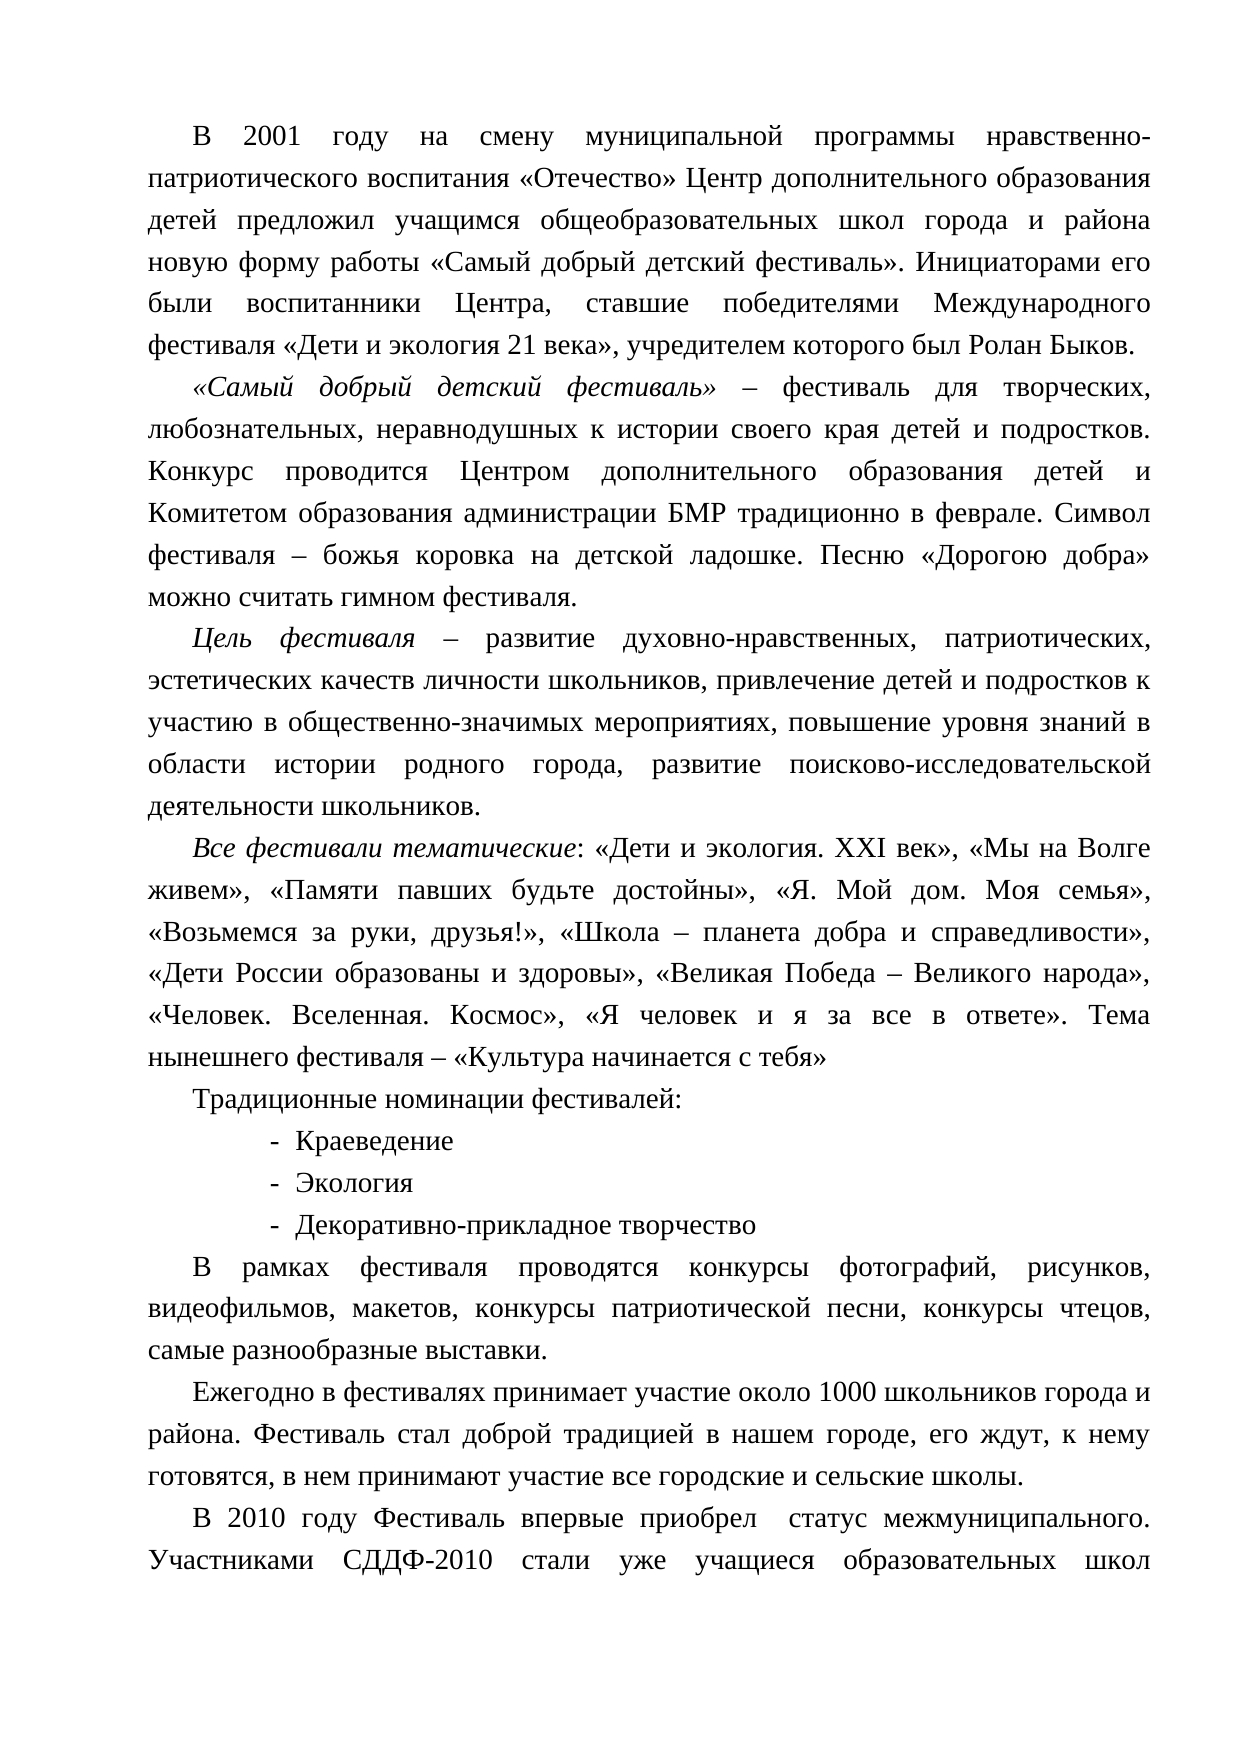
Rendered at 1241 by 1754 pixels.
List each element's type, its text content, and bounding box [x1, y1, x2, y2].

text В рамках фестиваля проводятся конкурсы фотографий, рисунков, видеофильмов, макетов, конкурсы патриотической песни, конкурсы чтецов, самые разнообразные выставки. [148, 1249, 1152, 1366]
text В 2001 году на смену муниципальной программы нравственно-патриотического воспитания «Отечество» Центр дополнительного образования детей предложил учащимся общеобразовательных школ города и района новую форму работы «Самый добрый детский фестиваль». Инициаторами его были воспитанники Центра, ставшие победителями Международного фестиваля «Дети и экология 21 века», учредителем которого был Ролан Быков. [148, 118, 1152, 361]
list Декоративно-прикладное творчество [225, 1207, 1152, 1240]
text Ежегодно в фестивалях принимает участие около 1000 школьников города и района. Фестиваль стал доброй традицией в нашем городе, его ждут, к нему готовятся, в нем принимают участие все городские и сельские школы. [148, 1374, 1152, 1492]
text Цель фестиваля – развитие духовно-нравственных, патриотических, эстетических качеств личности школьников, привлечение детей и подростков к участию в общественно-значимых мероприятиях, повышение уровня знаний в области истории родного города, развитие поисково-исследовательской деятельности школьников. [148, 621, 1152, 822]
text Традиционные номинации фестивалей: [148, 1081, 1152, 1115]
text Все фестивали тематические: «Дети и экология. XXI век», «Мы на Волге живем», «Памяти павших будьте достойны», «Я. Мой дом. Моя семья», «Возьмемся за руки, друзья!», «Школа – планета добра и справедливости», «Дети России образованы и здоровы», «Великая Победа – Великого народа», «Человек. Вселенная. Космос», «Я человек и я за все в ответе». Тема нынешнего фестиваля – «Культура начинается с тебя» [148, 830, 1152, 1073]
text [148, 1500, 1152, 1575]
text «Самый добрый детский фестиваль» – фестиваль для творческих, любознательных, неравнодушных к истории своего края детей и подростков. Конкурс проводится Центром дополнительного образования детей и Комитетом образования администрации БМР традиционно в феврале. Символ фестиваля – божья коровка на детской ладошке. Песню «Дорогою добра» можно считать гимном фестиваля. [148, 369, 1152, 612]
list Краеведение [225, 1123, 1152, 1157]
list Экология [225, 1165, 1152, 1198]
